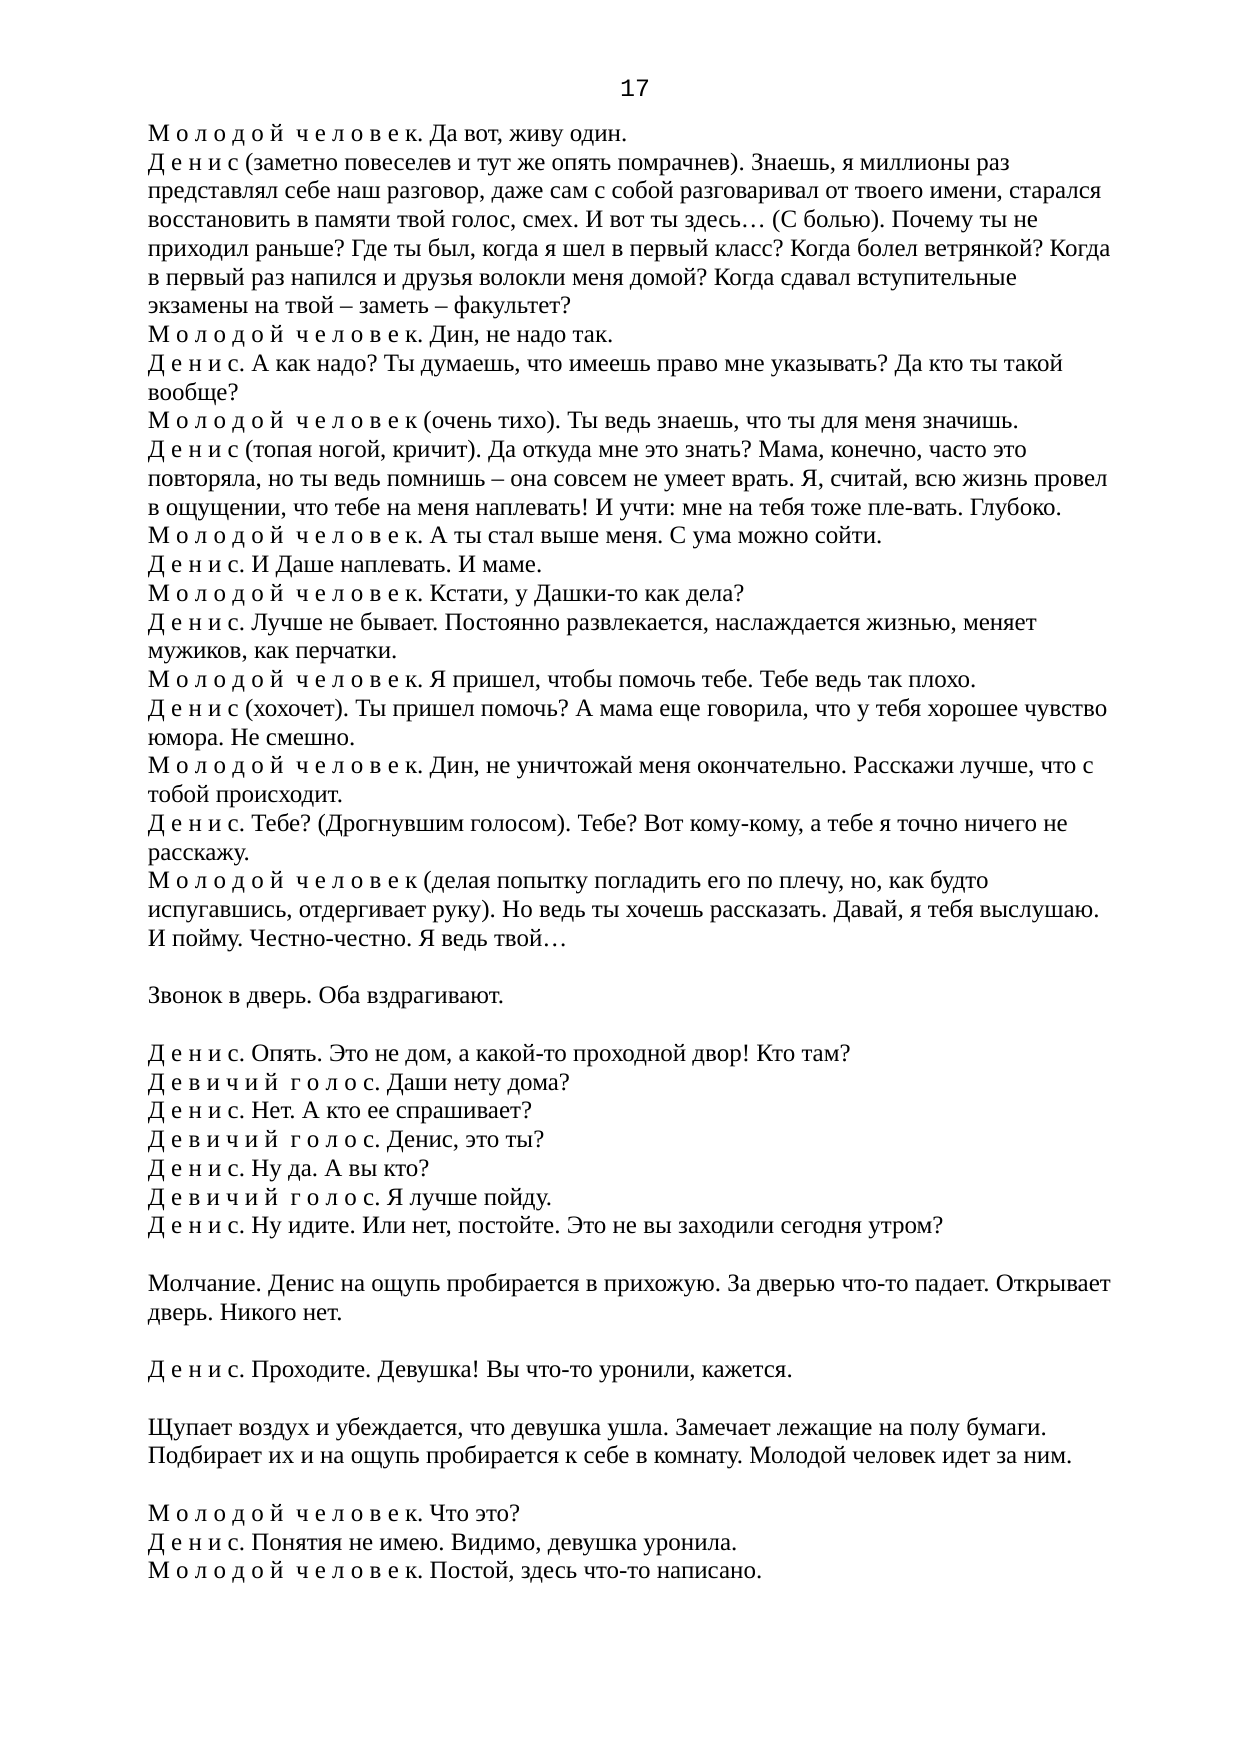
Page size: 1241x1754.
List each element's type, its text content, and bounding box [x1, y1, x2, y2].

text Д е н и с. Лучше не бывает. Постоянно развлекается, наслаждается жизнью, меняет мужиков, как перчатки. [148, 607, 1122, 664]
text М о л о д о й ч е л о в е к. Да вот, живу один. [148, 118, 1122, 147]
text Д е н и с. Тебе? (Дрогнувшим голосом). Тебе? Вот кому-кому, а тебе я точно ничего не расскажу. [148, 808, 1122, 866]
text Д е н и с (хохочет). Ты пришел помочь? А мама еще говорила, что у тебя хорошее чувство юмора. Не смешно. [148, 693, 1122, 751]
text М о л о д о й ч е л о в е к. Постой, здесь что-то написано. [148, 1556, 1122, 1584]
text Молчание. Денис на ощупь пробирается в прихожую. За дверью что-то падает. Открывает дверь. Никого нет. [148, 1268, 1122, 1326]
text Д е н и с. Опять. Это не дом, а какой-то проходной двор! Кто там? [148, 1038, 1122, 1067]
text М о л о д о й ч е л о в е к. Дин, не уничтожай меня окончательно. Расскажи лучше, что с тобой происходит. [148, 751, 1122, 808]
text М о л о д о й ч е л о в е к. Я пришел, чтобы помочь тебе. Тебе ведь так плохо. [148, 664, 1122, 693]
text М о л о д о й ч е л о в е к (делая попытку погладить его по плечу, но, как будто испугавшись, отдергивает руку). Но ведь ты хочешь рассказать. Давай, я тебя выслушаю. И пойму. Честно-честно. Я ведь твой… [148, 866, 1122, 952]
text Д е н и с. Ну идите. Или нет, постойте. Это не вы заходили сегодня утром? [148, 1211, 1122, 1239]
text М о л о д о й ч е л о в е к. Кстати, у Дашки-то как дела? [148, 578, 1122, 607]
text Д е в и ч и й г о л о с. Денис, это ты? [148, 1124, 1122, 1153]
text Звонок в дверь. Оба вздрагивают. [148, 981, 1122, 1009]
text Д е н и с. И Даше наплевать. И маме. [148, 549, 1122, 578]
text Д е н и с. Проходите. Девушка! Вы что-то уронили, кажется. [148, 1354, 1122, 1383]
text М о л о д о й ч е л о в е к. А ты стал выше меня. С ума можно сойти. [148, 521, 1122, 549]
text Щупает воздух и убеждается, что девушка ушла. Замечает лежащие на полу бумаги. Подбирает их и на ощупь пробирается к себе в комнату. Молодой человек идет за ним. [148, 1412, 1122, 1469]
text М о л о д о й ч е л о в е к (очень тихо). Ты ведь знаешь, что ты для меня значишь. [148, 406, 1122, 434]
text Д е н и с (топая ногой, кричит). Да откуда мне это знать? Мама, конечно, часто это повторяла, но ты ведь помнишь – она совсем не умеет врать. Я, считай, всю жизнь провел в ощущении, что тебе на меня наплевать! И учти: мне на тебя тоже пле-вать. Глубоко. [148, 434, 1122, 521]
text М о л о д о й ч е л о в е к. Что это? [148, 1498, 1122, 1527]
text Д е н и с (заметно повеселев и тут же опять помрачнев). Знаешь, я миллионы раз представлял себе наш разговор, даже сам с собой разговаривал от твоего имени, старался восстановить в памяти твой голос, смех. И вот ты здесь… (С болью). Почему ты не приходил раньше? Где ты был, когда я шел в первый класс? Когда болел ветрянкой? Когда в первый раз напился и друзья волокли меня домой? Когда сдавал вступительные экзамены на твой – заметь – факультет? [148, 147, 1122, 319]
text Д е н и с. Понятия не имею. Видимо, девушка уронила. [148, 1527, 1122, 1556]
text Д е в и ч и й г о л о с. Я лучше пойду. [148, 1182, 1122, 1211]
text Д е н и с. Ну да. А вы кто? [148, 1153, 1122, 1182]
text Д е н и с. Нет. А кто ее спрашивает? [148, 1096, 1122, 1124]
text Д е в и ч и й г о л о с. Даши нету дома? [148, 1067, 1122, 1096]
text Д е н и с. А как надо? Ты думаешь, что имеешь право мне указывать? Да кто ты такой вообще? [148, 348, 1122, 406]
text М о л о д о й ч е л о в е к. Дин, не надо так. [148, 319, 1122, 348]
